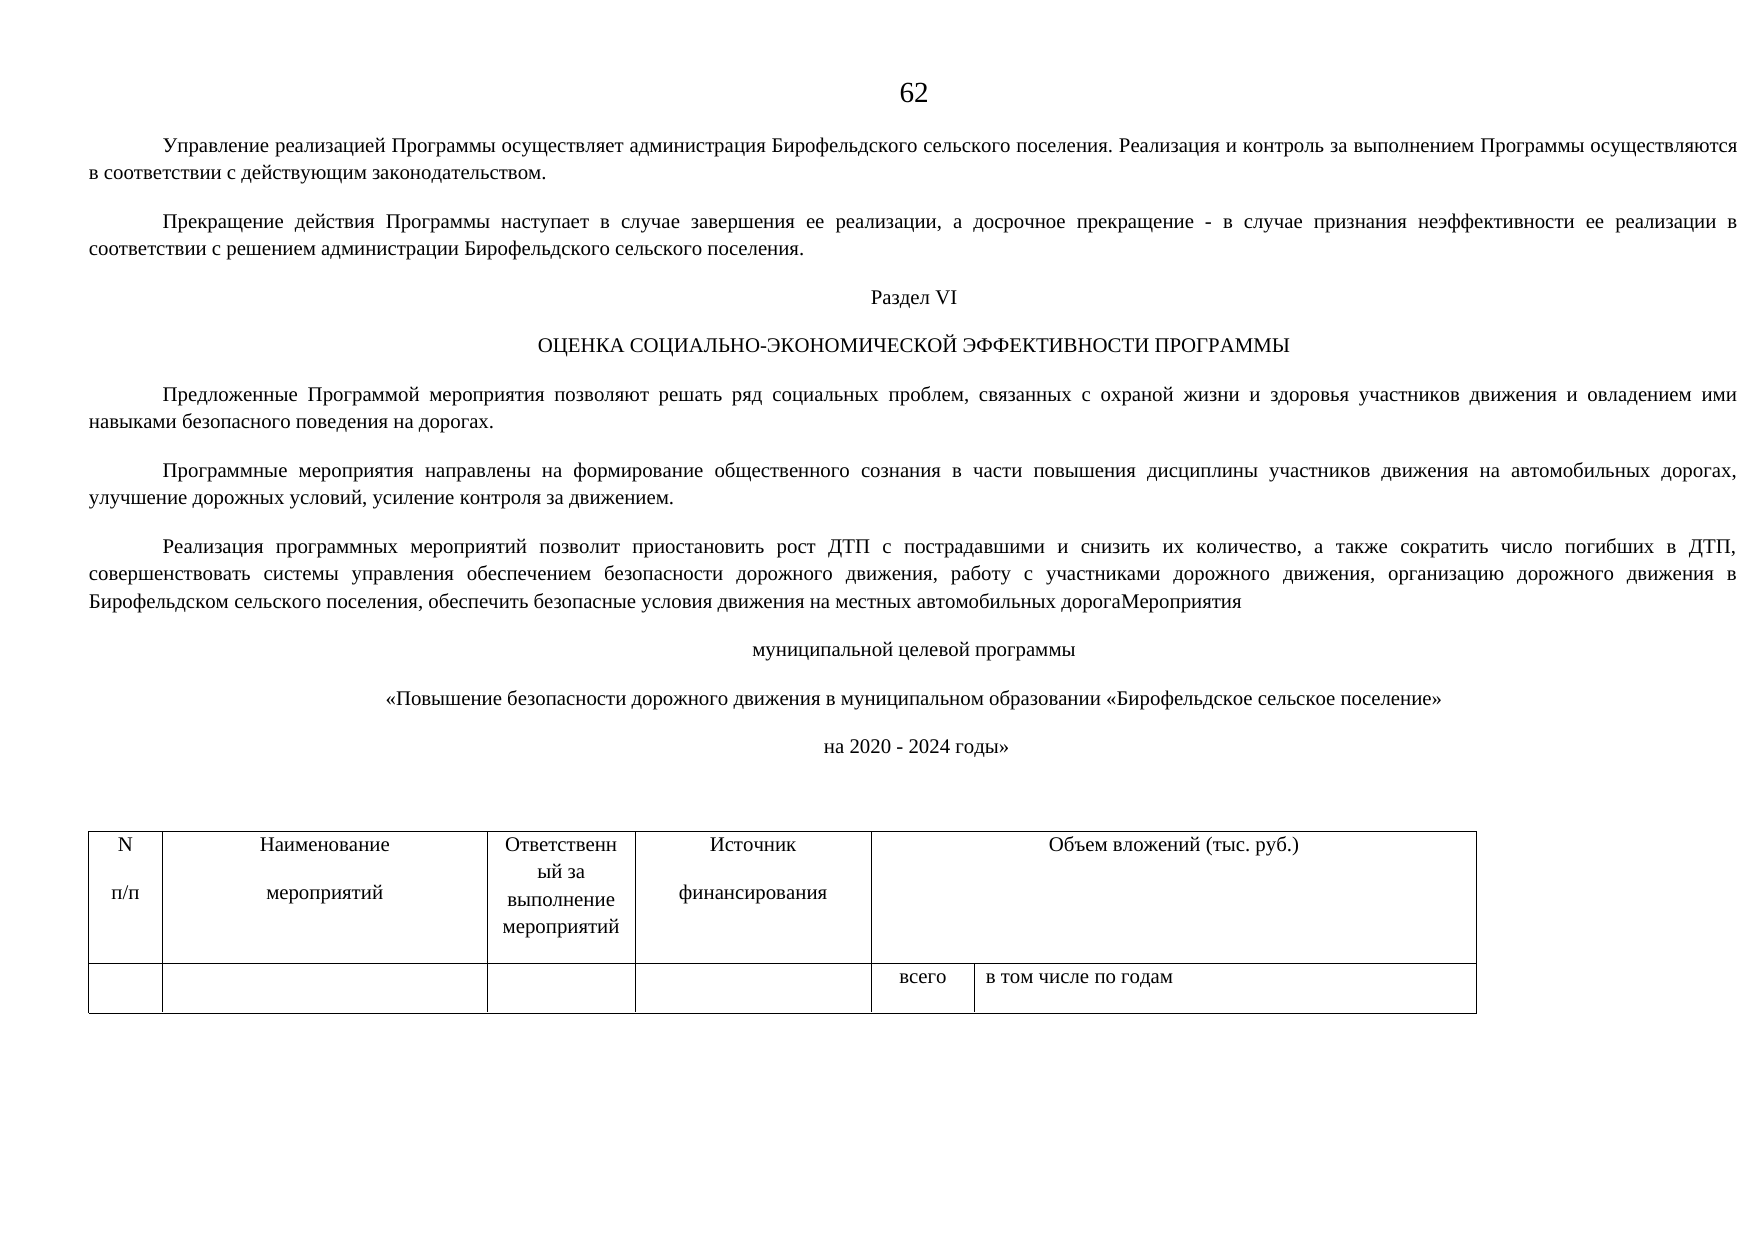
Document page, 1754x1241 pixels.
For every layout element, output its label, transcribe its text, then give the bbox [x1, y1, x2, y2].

table_header N п/п [89, 832, 162, 963]
table_cell всего [872, 964, 974, 1012]
text Программные мероприятия направлены на формирование общественного сознания в части повышения дисциплины участников движения на автомобильных дорогах, улучшение дорожных условий, усиление контроля за движением. [89, 458, 1739, 509]
table_cell [89, 964, 162, 1012]
table_cell [488, 964, 635, 1012]
table_header Источник финансирования [636, 832, 871, 963]
text Прекращение действия Программы наступает в случае завершения ее реализации, а досрочное прекращение - в случае признания неэффективности ее реализации в соответствии с решением администрации Бирофельдского сельского поселения. [89, 209, 1739, 260]
text на 2020 - 2024 годы» [89, 734, 1739, 758]
table_cell в том числе по годам [975, 964, 1476, 1012]
table_header Ответственный за выполнение мероприятий [488, 832, 635, 963]
text «Повышение безопасности дорожного движения в муниципальном образовании «Бирофельдское сельское поселение» [89, 686, 1739, 710]
text Раздел VI [89, 285, 1739, 309]
table_cell [163, 964, 487, 1012]
text Предложенные Программой мероприятия позволяют решать ряд социальных проблем, связанных с охраной жизни и здоровья участников движения и овладением ими навыками безопасного поведения на дорогах. [89, 382, 1739, 433]
text муниципальной целевой программы [89, 637, 1739, 661]
text Управление реализацией Программы осуществляет администрация Бирофельдского сельского поселения. Реализация и контроль за выполнением Программы осуществляются в соответствии с действующим законодательством. [89, 133, 1739, 184]
table_cell [636, 964, 871, 1012]
table_header Наименование мероприятий [163, 832, 487, 963]
text Реализация программных мероприятий позволит приостановить рост ДТП с пострадавшими и снизить их количество, а также сократить число погибших в ДТП, совершенствовать системы управления обеспечением безопасности дорожного движения, работу с участниками дорожного движения, организацию дорожного движения в Бирофельдском сельского поселения, обеспечить безопасные условия движения на местных автомобильных дорогаМероприятия [89, 534, 1739, 613]
text ОЦЕНКА СОЦИАЛЬНО-ЭКОНОМИЧЕСКОЙ ЭФФЕКТИВНОСТИ ПРОГРАММЫ [89, 333, 1739, 357]
table_header Объем вложений (тыс. руб.) [872, 832, 1476, 963]
